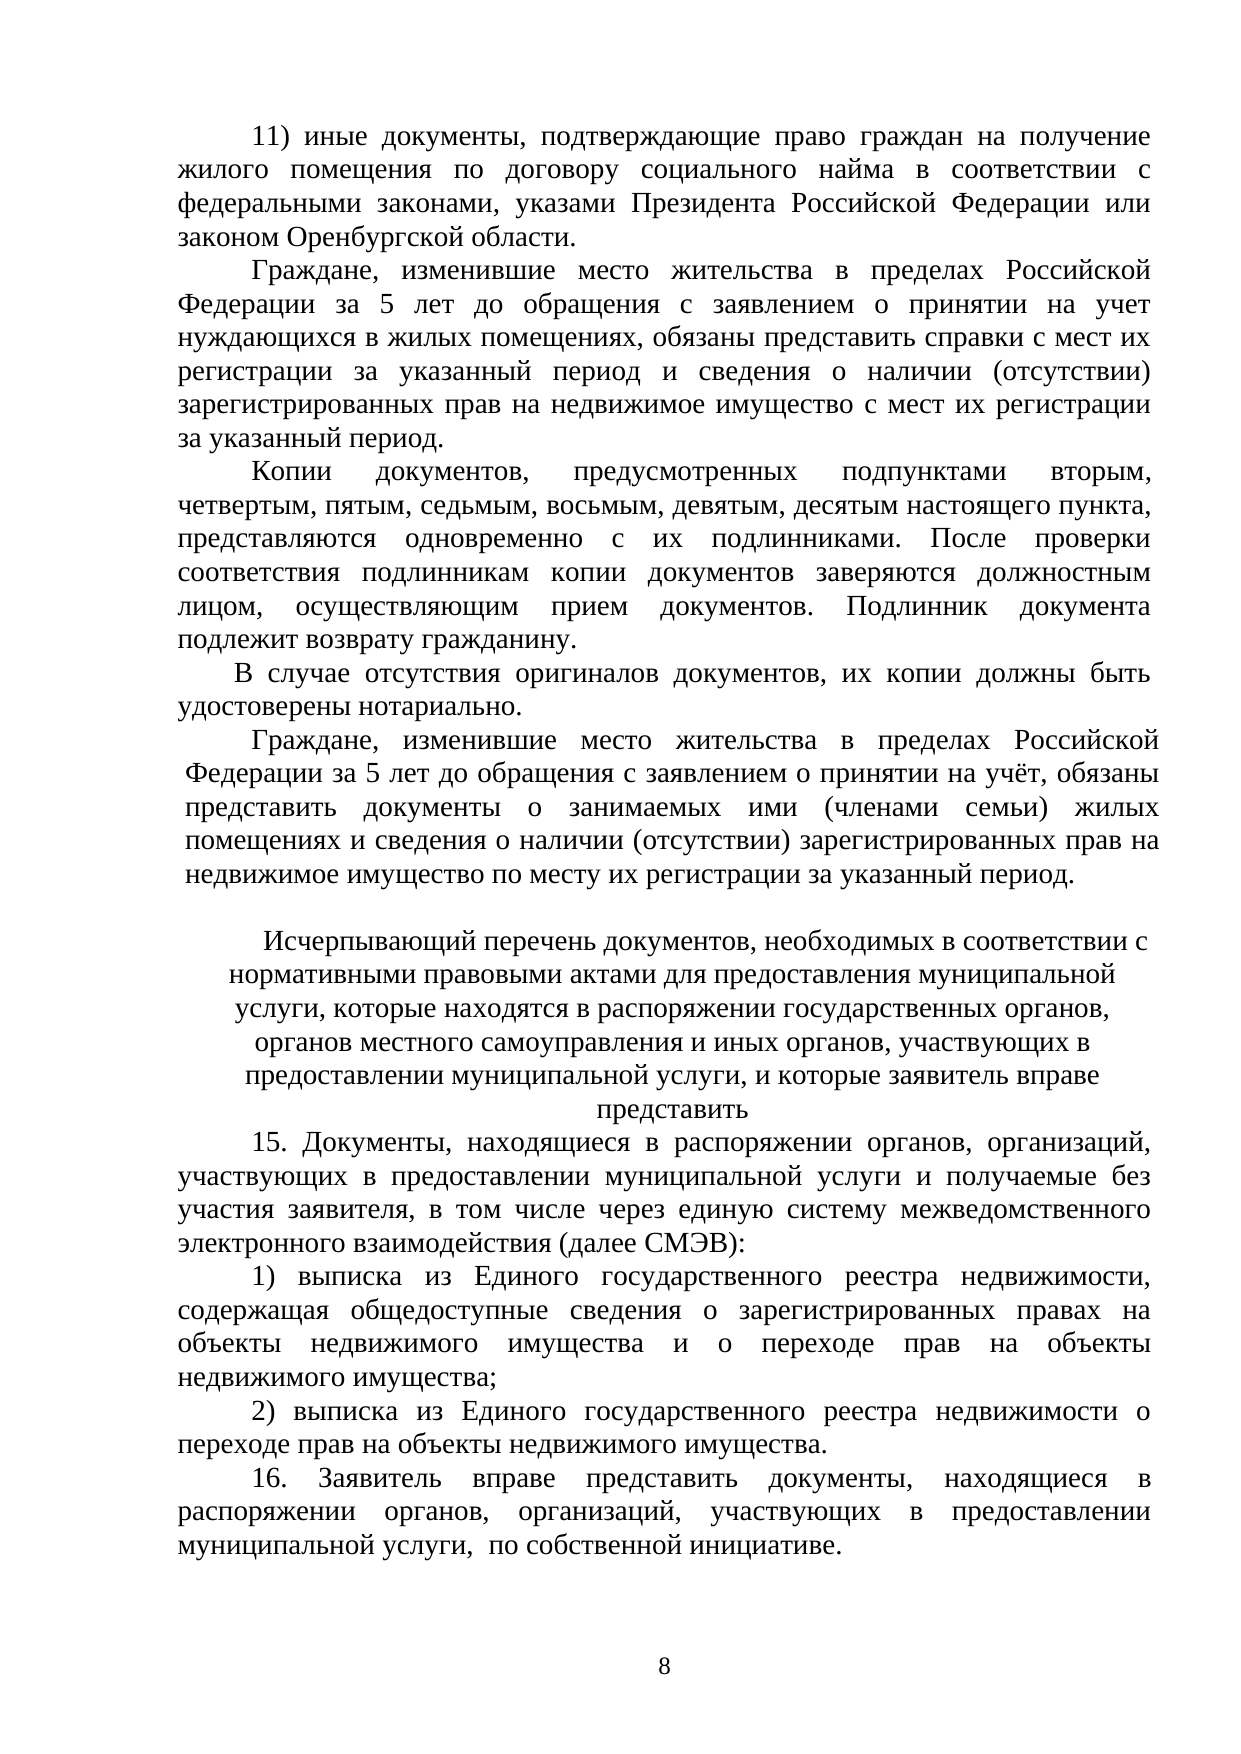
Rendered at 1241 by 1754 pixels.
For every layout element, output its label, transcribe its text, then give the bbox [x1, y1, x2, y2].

text В случае отсутствия оригиналов документов, их копии должны быть удостоверены нотариально. [177, 655, 1152, 722]
text Граждане, изменившие место жительства в пределах Российской Федерации за 5 лет до обращения с заявлением о принятии на учёт, обязаны представить документы о занимаемых ими (членами семьи) жилых помещениях и сведения о наличии (отсутствии) зарегистрированных прав на недвижимое имущество по месту их регистрации за указанный период. [185, 722, 1160, 889]
text 16. Заявитель вправе представить документы, находящиеся в распоряжении органов, организаций, участвующих в предоставлении муниципальной услуги, по собственной инициативе. [177, 1460, 1152, 1560]
text Исчерпывающий перечень документов, необходимых в соответствии с нормативными правовыми актами для предоставления муниципальной услуги, которые находятся в распоряжении государственных органов, органов местного самоуправления и иных органов, участвующих в предоставлении муниципальной услуги, и которые заявитель вправе представить [185, 923, 1160, 1124]
text 2) выписка из Единого государственного реестра недвижимости о переходе прав на объекты недвижимого имущества. [177, 1393, 1152, 1460]
text 11) иные документы, подтверждающие право граждан на получение жилого помещения по договору социального найма в соответствии с федеральными законами, указами Президента Российской Федерации или законом Оренбургской области. [177, 118, 1152, 252]
text Копии документов, предусмотренных подпунктами вторым, четвертым, пятым, седьмым, восьмым, девятым, десятым настоящего пункта, представляются одновременно с их подлинниками. После проверки соответствия подлинникам копии документов заверяются должностным лицом, осуществляющим прием документов. Подлинник документа подлежит возврату гражданину. [177, 453, 1152, 655]
text Граждане, изменившие место жительства в пределах Российской Федерации за 5 лет до обращения с заявлением о принятии на учет нуждающихся в жилых помещениях, обязаны представить справки с мест их регистрации за указанный период и сведения о наличии (отсутствии) зарегистрированных прав на недвижимое имущество с мест их регистрации за указанный период. [177, 252, 1152, 453]
text 1) выписка из Единого государственного реестра недвижимости, содержащая общедоступные сведения о зарегистрированных правах на объекты недвижимого имущества и о переходе прав на объекты недвижимого имущества; [177, 1258, 1152, 1393]
text 15. Документы, находящиеся в распоряжении органов, организаций, участвующих в предоставлении муниципальной услуги и получаемые без участия заявителя, в том числе через единую систему межведомственного электронного взаимодействия (далее СМЭВ): [177, 1124, 1152, 1258]
